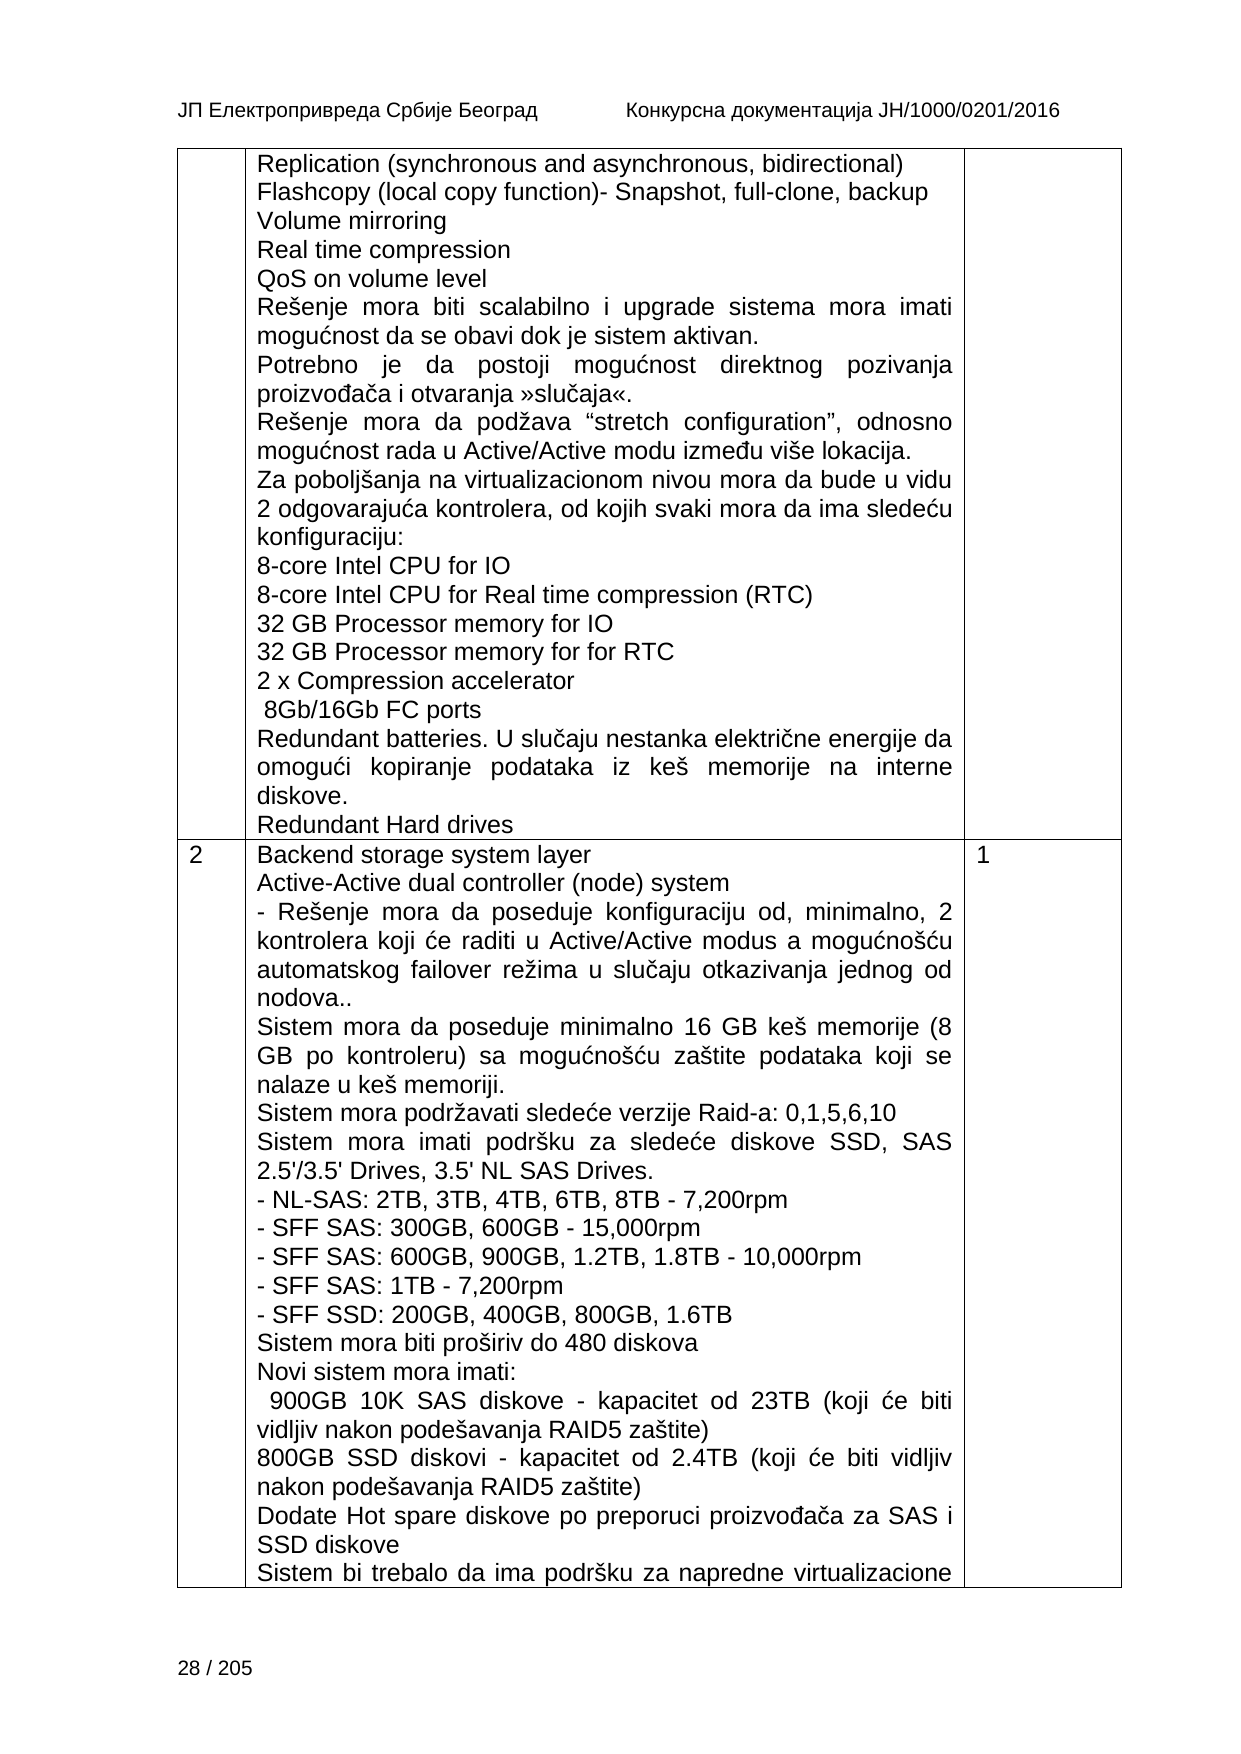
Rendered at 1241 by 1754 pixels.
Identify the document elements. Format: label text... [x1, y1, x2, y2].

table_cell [246, 149, 964, 839]
table_cell 1 [965, 149, 1121, 839]
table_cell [246, 840, 964, 1587]
table_cell 2 [178, 840, 245, 1587]
table_cell 1 [178, 149, 245, 839]
table_cell 1 [965, 840, 1121, 1587]
